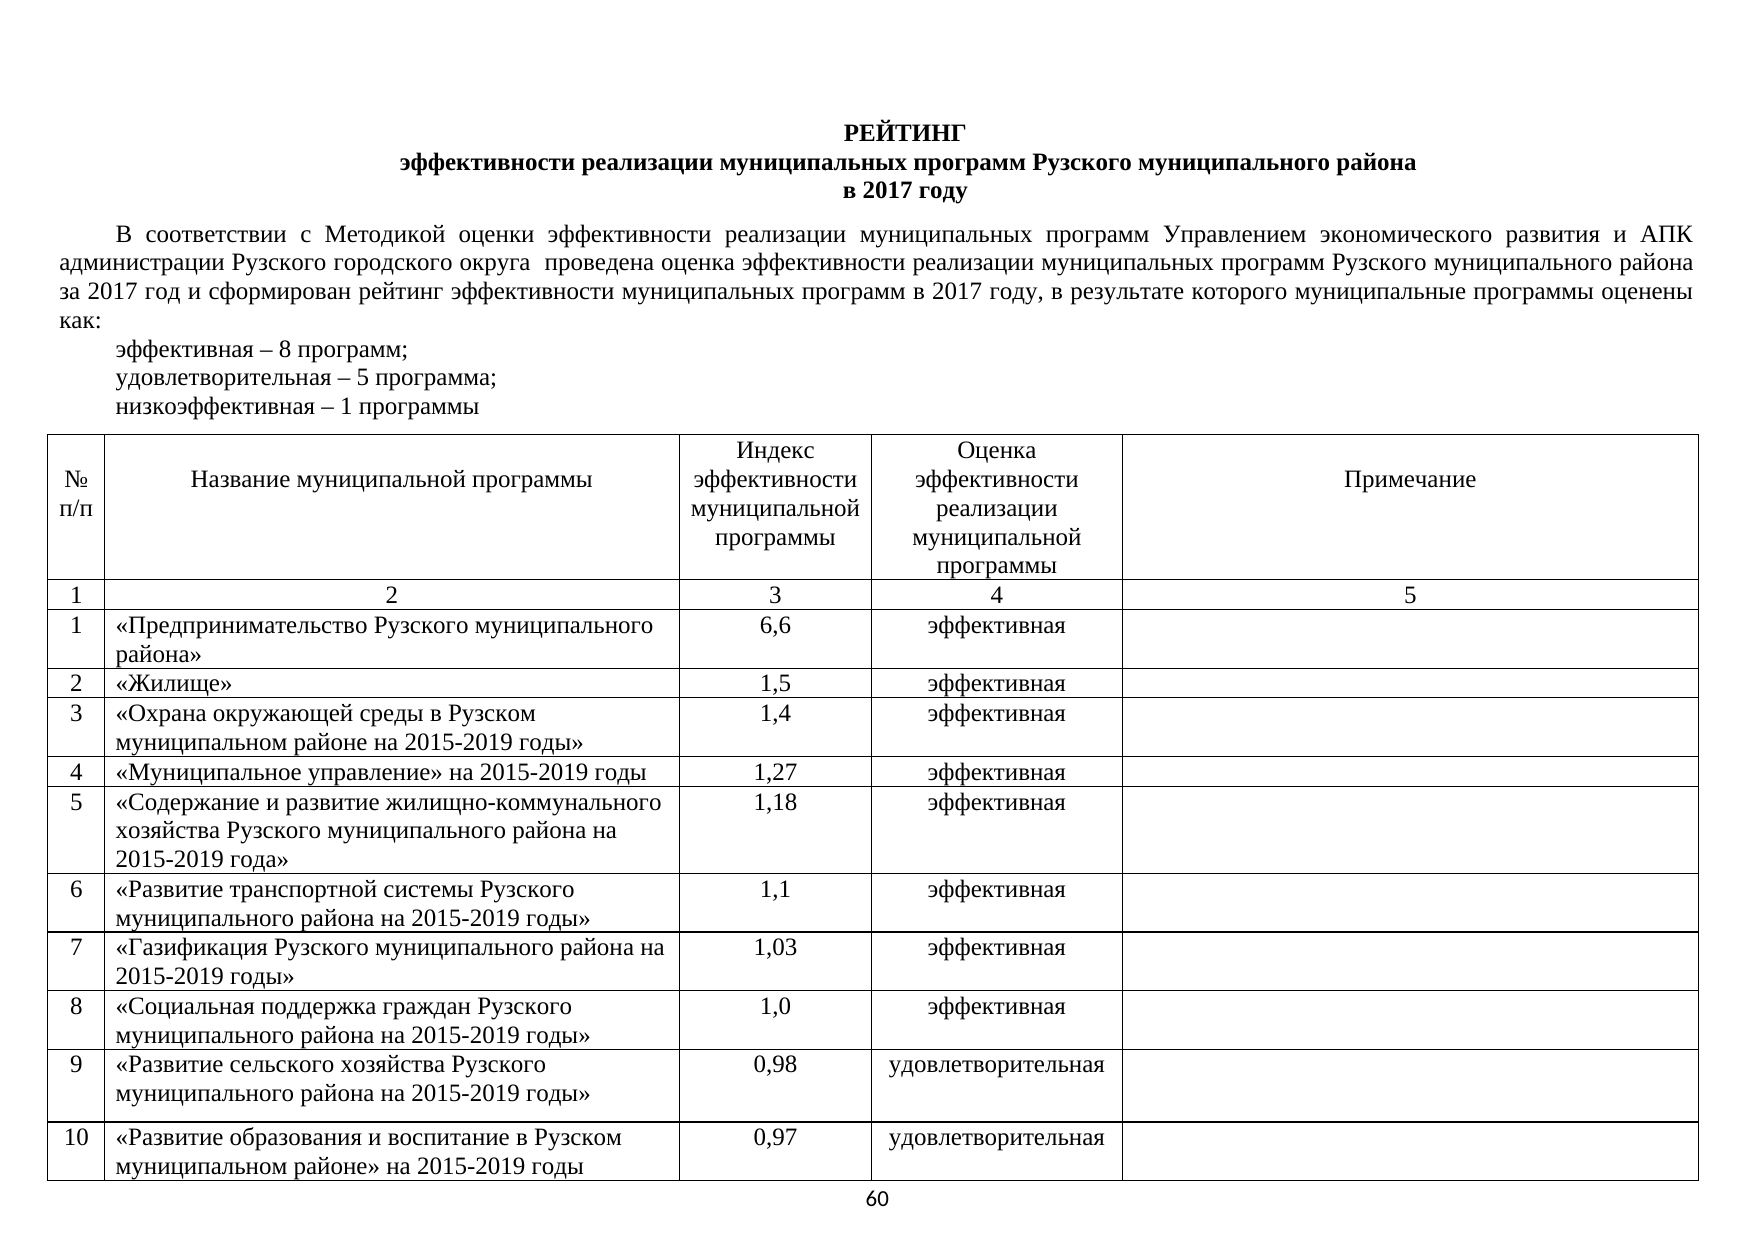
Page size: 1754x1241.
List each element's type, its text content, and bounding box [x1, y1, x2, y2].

table_cell 7 [48, 933, 104, 990]
table_cell эффективная [872, 698, 1122, 756]
table_cell 1,4 [680, 698, 871, 756]
table_cell 8 [48, 991, 104, 1048]
text удовлетворительная – 5 программа; [59, 362, 1695, 391]
text РЕЙТИНГ [59, 118, 1695, 147]
table_cell [1123, 757, 1698, 786]
table_cell «Развитие образования и воспитание в Рузском муниципальном районе» на 2015-2019 годы [105, 1123, 679, 1180]
table_cell 2 [105, 580, 679, 609]
table_cell «Муниципальное управление» на 2015-2019 годы [105, 757, 679, 786]
table_cell удовлетворительная [872, 1050, 1122, 1121]
table_cell [1123, 787, 1698, 873]
table_cell «Охрана окружающей среды в Рузском муниципальном районе на 2015-2019 годы» [105, 698, 679, 756]
table_cell [1123, 1050, 1698, 1121]
table_cell эффективная [872, 991, 1122, 1048]
table_cell [1123, 991, 1698, 1048]
table_cell 1 [48, 610, 104, 667]
text эффективности реализации муниципальных программ Рузского муниципального района [59, 147, 1695, 176]
table_cell 1,1 [680, 874, 871, 931]
table_cell [1123, 610, 1698, 667]
table_cell 9 [48, 1050, 104, 1121]
table_cell «Развитие транспортной системы Рузского муниципального района на 2015-2019 годы» [105, 874, 679, 931]
table_cell [1123, 874, 1698, 931]
table_header № п/п [48, 435, 104, 579]
table_cell [1123, 698, 1698, 756]
table_cell [1123, 669, 1698, 697]
table_cell эффективная [872, 669, 1122, 697]
table_cell 6,6 [680, 610, 871, 667]
table_cell 0,98 [680, 1050, 871, 1121]
table_cell 3 [48, 698, 104, 756]
table_cell эффективная [872, 787, 1122, 873]
text В соответствии с Методикой оценки эффективности реализации муниципальных программ Управлением экономического развития и АПК администрации Рузского городского округа проведена оценка эффективности реализации муниципальных программ Рузского муниципального района за 2017 год и сформирован рейтинг эффективности муниципальных программ в 2017 году, в результате которого муниципальные программы оценены как: [59, 219, 1695, 334]
table_cell 1,5 [680, 669, 871, 697]
table_cell «Предпринимательство Рузского муниципального района» [105, 610, 679, 667]
table_header Название муниципальной программы [105, 435, 679, 579]
table_cell 4 [872, 580, 1122, 609]
table_cell [1123, 1123, 1698, 1180]
table_cell «Социальная поддержка граждан Рузского муниципального района на 2015-2019 годы» [105, 991, 679, 1048]
table_cell «Развитие сельского хозяйства Рузского муниципального района на 2015-2019 годы» [105, 1050, 679, 1121]
text низкоэффективная – 1 программы [59, 391, 1695, 420]
table_cell 1,03 [680, 933, 871, 990]
table_cell 2 [48, 669, 104, 697]
table_cell 1,27 [680, 757, 871, 786]
table_header Примечание [1123, 435, 1698, 579]
table_cell «Содержание и развитие жилищно-коммунального хозяйства Рузского муниципального района на 2015-2019 года» [105, 787, 679, 873]
table_cell [1123, 933, 1698, 990]
table_cell «Газификация Рузского муниципального района на 2015-2019 годы» [105, 933, 679, 990]
table_cell 0,97 [680, 1123, 871, 1180]
table_cell 1 [48, 580, 104, 609]
table_cell удовлетворительная [872, 1123, 1122, 1180]
table_cell 5 [48, 787, 104, 873]
table_cell 3 [680, 580, 871, 609]
table_header Оценка эффективности реализации муниципальной программы [872, 435, 1122, 579]
table_cell эффективная [872, 610, 1122, 667]
table_cell 4 [48, 757, 104, 786]
table_cell эффективная [872, 874, 1122, 931]
table_cell 10 [48, 1123, 104, 1180]
text эффективная – 8 программ; [59, 334, 1695, 362]
table_header Индекс эффективности муниципальной программы [680, 435, 871, 579]
table_cell 1,18 [680, 787, 871, 873]
table_cell 5 [1123, 580, 1698, 609]
table_cell эффективная [872, 933, 1122, 990]
table_cell «Жилище» [105, 669, 679, 697]
table_cell 6 [48, 874, 104, 931]
table_cell 1,0 [680, 991, 871, 1048]
text в 2017 году [59, 176, 1695, 204]
table_cell эффективная [872, 757, 1122, 786]
